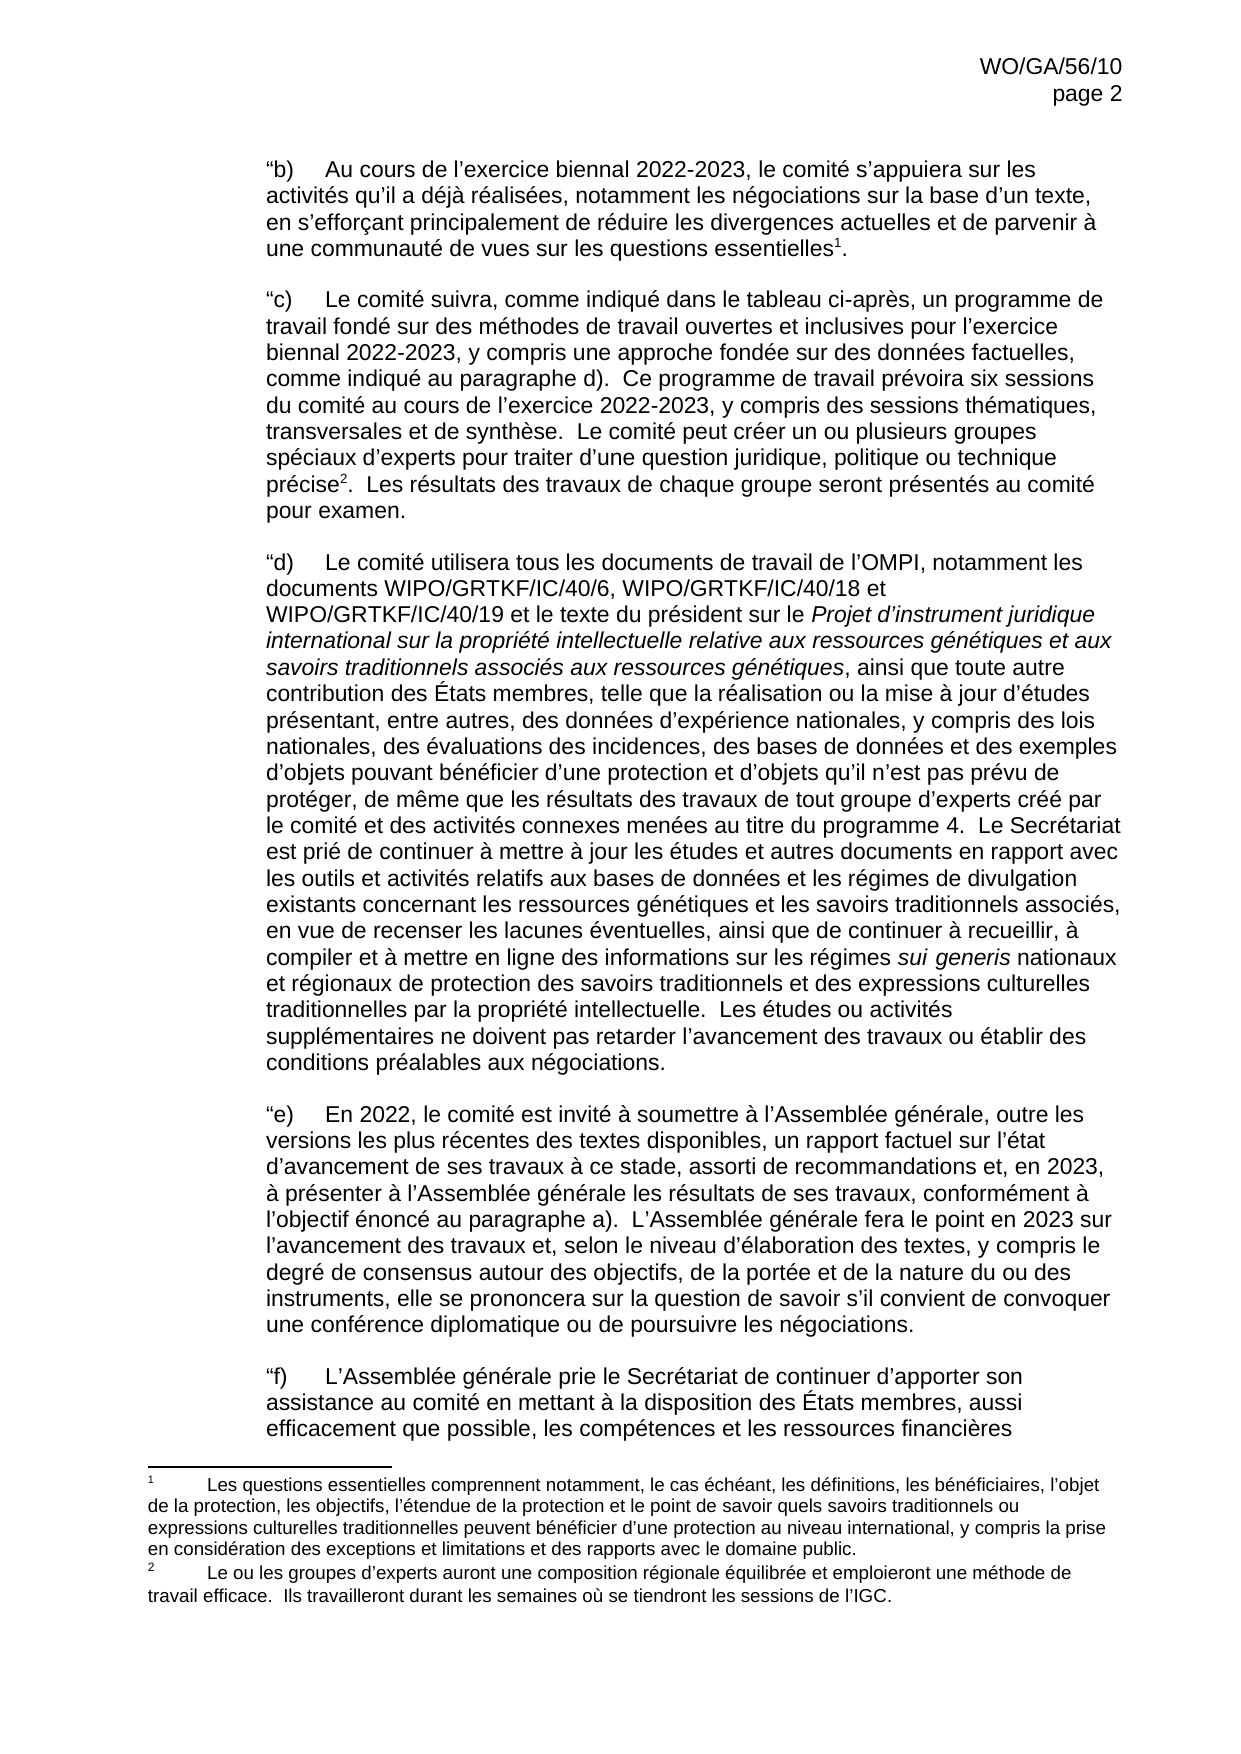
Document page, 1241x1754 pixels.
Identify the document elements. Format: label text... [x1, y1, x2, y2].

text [266, 1363, 1122, 1442]
text “e) En 2022, le comité est invité à soumettre à l’Assemblée générale, outre les versions les plus récentes des textes disponibles, un rapport factuel sur l’état d’avancement de ses travaux à ce stade, assorti de recommandations et, en 2023, à présenter à l’Assemblée générale les résultats de ses travaux, conformément à l’objectif énoncé au paragraphe a). L’Assemblée générale fera le point en 2023 sur l’avancement des travaux et, selon le niveau d’élaboration des textes, y compris le degré de consensus autour des objectifs, de la portée et de la nature du ou des instruments, elle se prononcera sur la question de savoir s’il convient de convoquer une conférence diplomatique ou de poursuivre les négociations. [266, 1101, 1122, 1338]
text “b) Au cours de l’exercice biennal 2022-2023, le comité s’appuiera sur les activités qu’il a déjà réalisées, notamment les négociations sur la base d’un texte, en s’efforçant principalement de réduire les divergences actuelles et de parvenir à une communauté de vues sur les questions essentielles. [266, 156, 1122, 261]
text “c) Le comité suivra, comme indiqué dans le tableau ci-après, un programme de travail fondé sur des méthodes de travail ouvertes et inclusives pour l’exercice biennal 2022-2023, y compris une approche fondée sur des données factuelles, comme indiqué au paragraphe d). Ce programme de travail prévoira six sessions du comité au cours de l’exercice 2022-2023, y compris des sessions thématiques, transversales et de synthèse. Le comité peut créer un ou plusieurs groupes spéciaux d’experts pour traiter d’une question juridique, politique ou technique précise. Les résultats des travaux de chaque groupe seront présentés au comité pour examen. [266, 286, 1122, 523]
text “d) Le comité utilisera tous les documents de travail de l’OMPI, notamment les documents WIPO/GRTKF/IC/40/6, WIPO/GRTKF/IC/40/18 et WIPO/GRTKF/IC/40/19 et le texte du président sur le Projet d’instrument juridique international sur la propriété intellectuelle relative aux ressources génétiques et aux savoirs traditionnels associés aux ressources génétiques, ainsi que toute autre contribution des États membres, telle que la réalisation ou la mise à jour d’études présentant, entre autres, des données d’expérience nationales, y compris des lois nationales, des évaluations des incidences, des bases de données et des exemples d’objets pouvant bénéficier d’une protection et d’objets qu’il n’est pas prévu de protéger, de même que les résultats des travaux de tout groupe d’experts créé par le comité et des activités connexes menées au titre du programme 4. Le Secrétariat est prié de continuer à mettre à jour les études et autres documents en rapport avec les outils et activités relatifs aux bases de données et les régimes de divulgation existants concernant les ressources génétiques et les savoirs traditionnels associés, en vue de recenser les lacunes éventuelles, ainsi que de continuer à recueillir, à compiler et à mettre en ligne des informations sur les régimes sui generis nationaux et régionaux de protection des savoirs traditionnels et des expressions culturelles traditionnelles par la propriété intellectuelle. Les études ou activités supplémentaires ne doivent pas retarder l’avancement des travaux ou établir des conditions préalables aux négociations. [266, 548, 1122, 1076]
